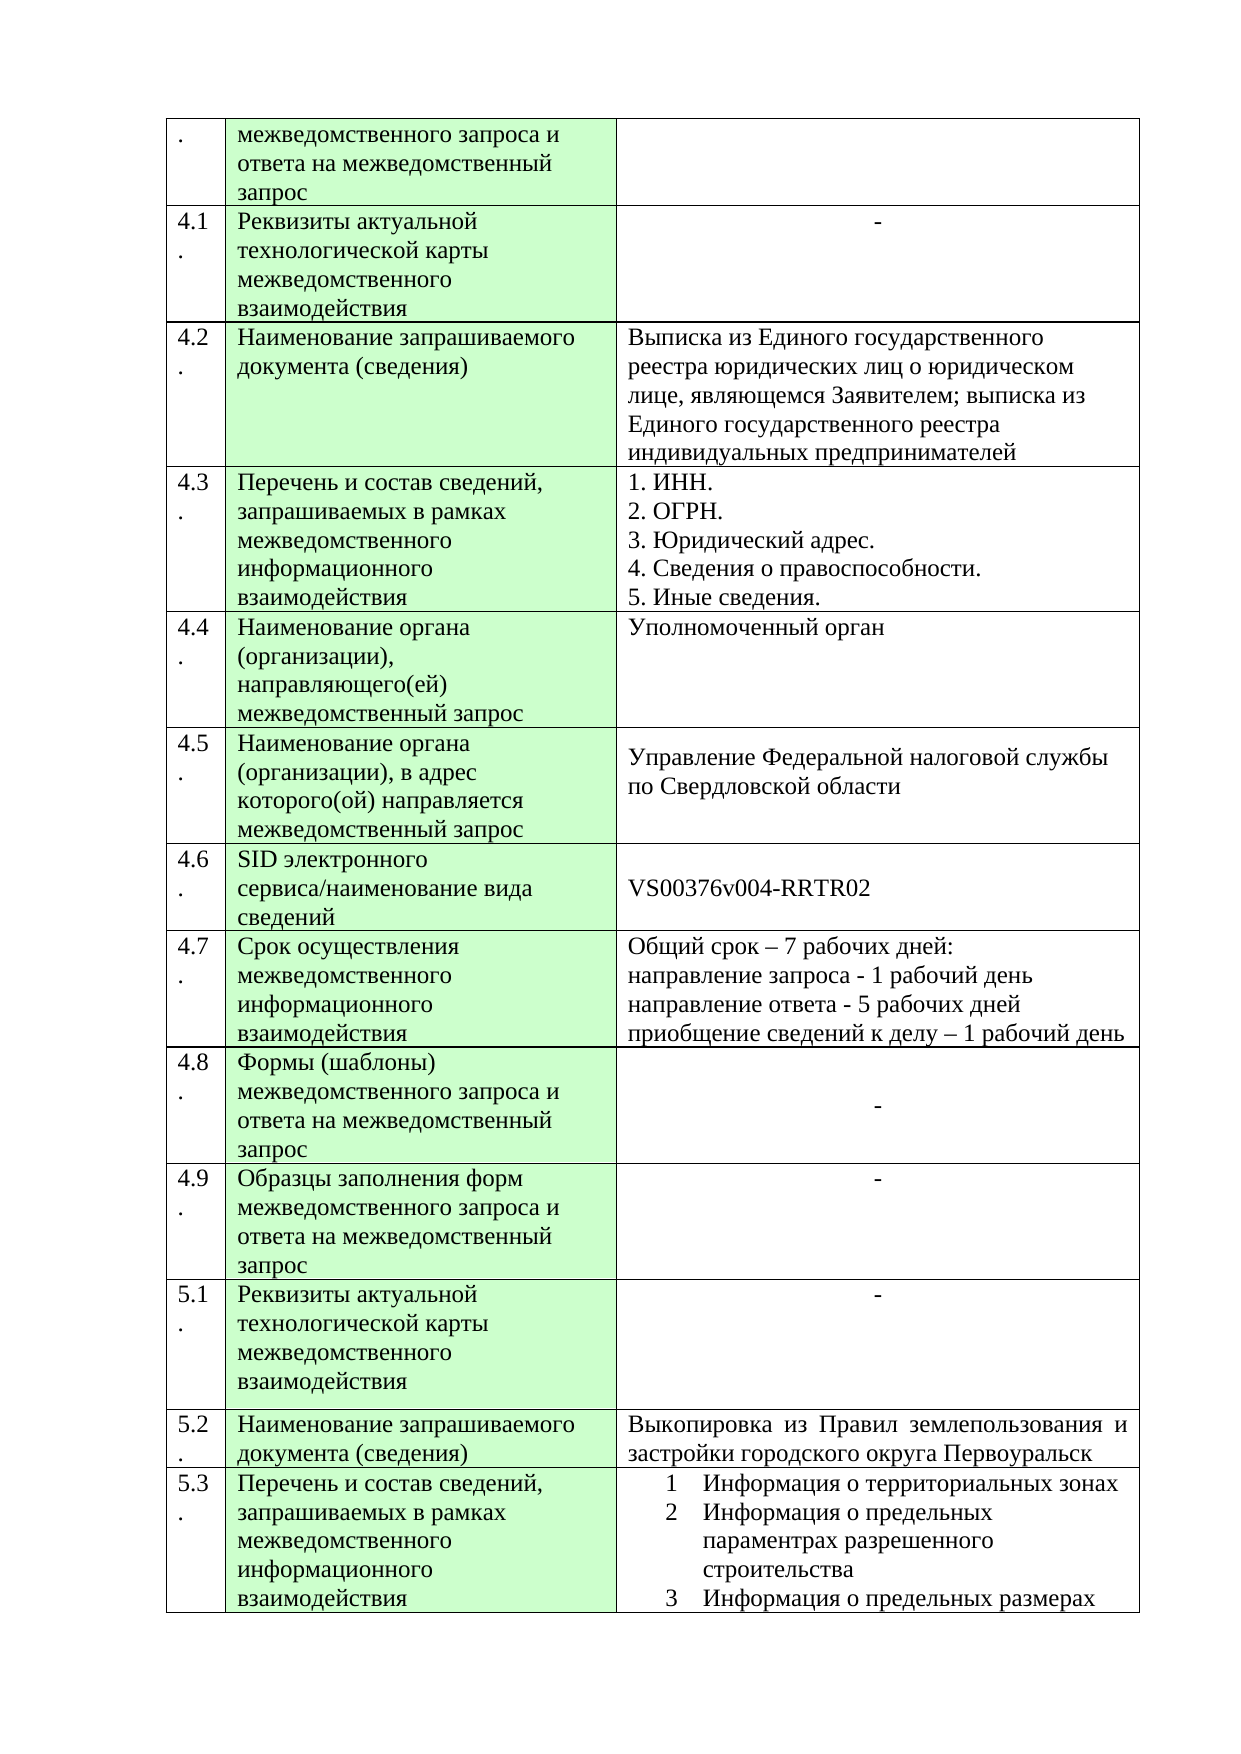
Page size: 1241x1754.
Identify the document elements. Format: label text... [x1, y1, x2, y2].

table_cell 4.3. [167, 467, 225, 611]
table_cell Формы (шаблоны) межведомственного запроса и ответа на межведомственный запрос [226, 1048, 616, 1162]
table_cell 4.4. [167, 612, 225, 727]
table_cell Перечень и состав сведений, запрашиваемых в рамках межведомственного информационного взаимодействия [226, 467, 616, 611]
table_cell SID электронного сервиса/наименование вида сведений [226, 844, 616, 930]
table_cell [226, 119, 616, 205]
table_cell - [617, 206, 1139, 321]
table_cell Управление Федеральной налоговой службы по Свердловской области [617, 728, 1139, 843]
table_cell 4.9. [167, 1164, 225, 1278]
table_cell Общий срок – 7 рабочих дней: направление запроса - 1 рабочий день направление ответа - 5 рабочих дней приобщение сведений к делу – 1 рабочий день [617, 931, 1139, 1046]
table_cell - [617, 119, 1139, 205]
table_cell Реквизиты актуальной технологической карты межведомственного взаимодействия [226, 206, 616, 321]
table_cell Выписка из Единого государственного реестра юридических лиц о юридическом лице, являющемся Заявителем; выписка из Единого государственного реестра индивидуальных предпринимателей [617, 323, 1139, 466]
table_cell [226, 1468, 616, 1612]
table_cell 4.7. [167, 931, 225, 1046]
table_cell VS00376v004-RRTR02 [617, 844, 1139, 930]
table_cell Наименование органа (организации), в адрес которого(ой) направляется межведомственный запрос [226, 728, 616, 843]
table_cell Реквизиты актуальной технологической карты межведомственного взаимодействия [226, 1280, 616, 1408]
table_cell - [617, 1280, 1139, 1408]
table_cell 3.9. [167, 119, 225, 205]
table_cell 5.2. [167, 1410, 225, 1467]
table_cell 4.2. [167, 323, 225, 466]
table_cell 5.1. [167, 1280, 225, 1408]
table_cell 4.1. [167, 206, 225, 321]
table_cell 4.5. [167, 728, 225, 843]
table_cell Срок осуществления межведомственного информационного взаимодействия [226, 931, 616, 1046]
table_cell 4.8. [167, 1048, 225, 1162]
table_cell - [617, 1048, 1139, 1162]
table_cell 5.3. [167, 1468, 225, 1612]
table_cell Наименование запрашиваемого документа (сведения) [226, 323, 616, 466]
table_cell Наименование органа (организации), направляющего(ей) межведомственный запрос [226, 612, 616, 727]
table_cell Уполномоченный орган [617, 612, 1139, 727]
table_cell Наименование запрашиваемого документа (сведения) [226, 1410, 616, 1467]
table_cell 1. ИНН. 2. ОГРН. 3. Юридический адрес. 4. Сведения о правоспособности. 5. Иные сведения. [617, 467, 1139, 611]
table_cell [617, 1468, 1139, 1612]
table_cell - [617, 1164, 1139, 1278]
table_cell Образцы заполнения форм межведомственного запроса и ответа на межведомственный запрос [226, 1164, 616, 1278]
table_cell Выкопировка из Правил землепользования и застройки городского округа Первоуральск [617, 1410, 1139, 1467]
table_cell 4.6. [167, 844, 225, 930]
